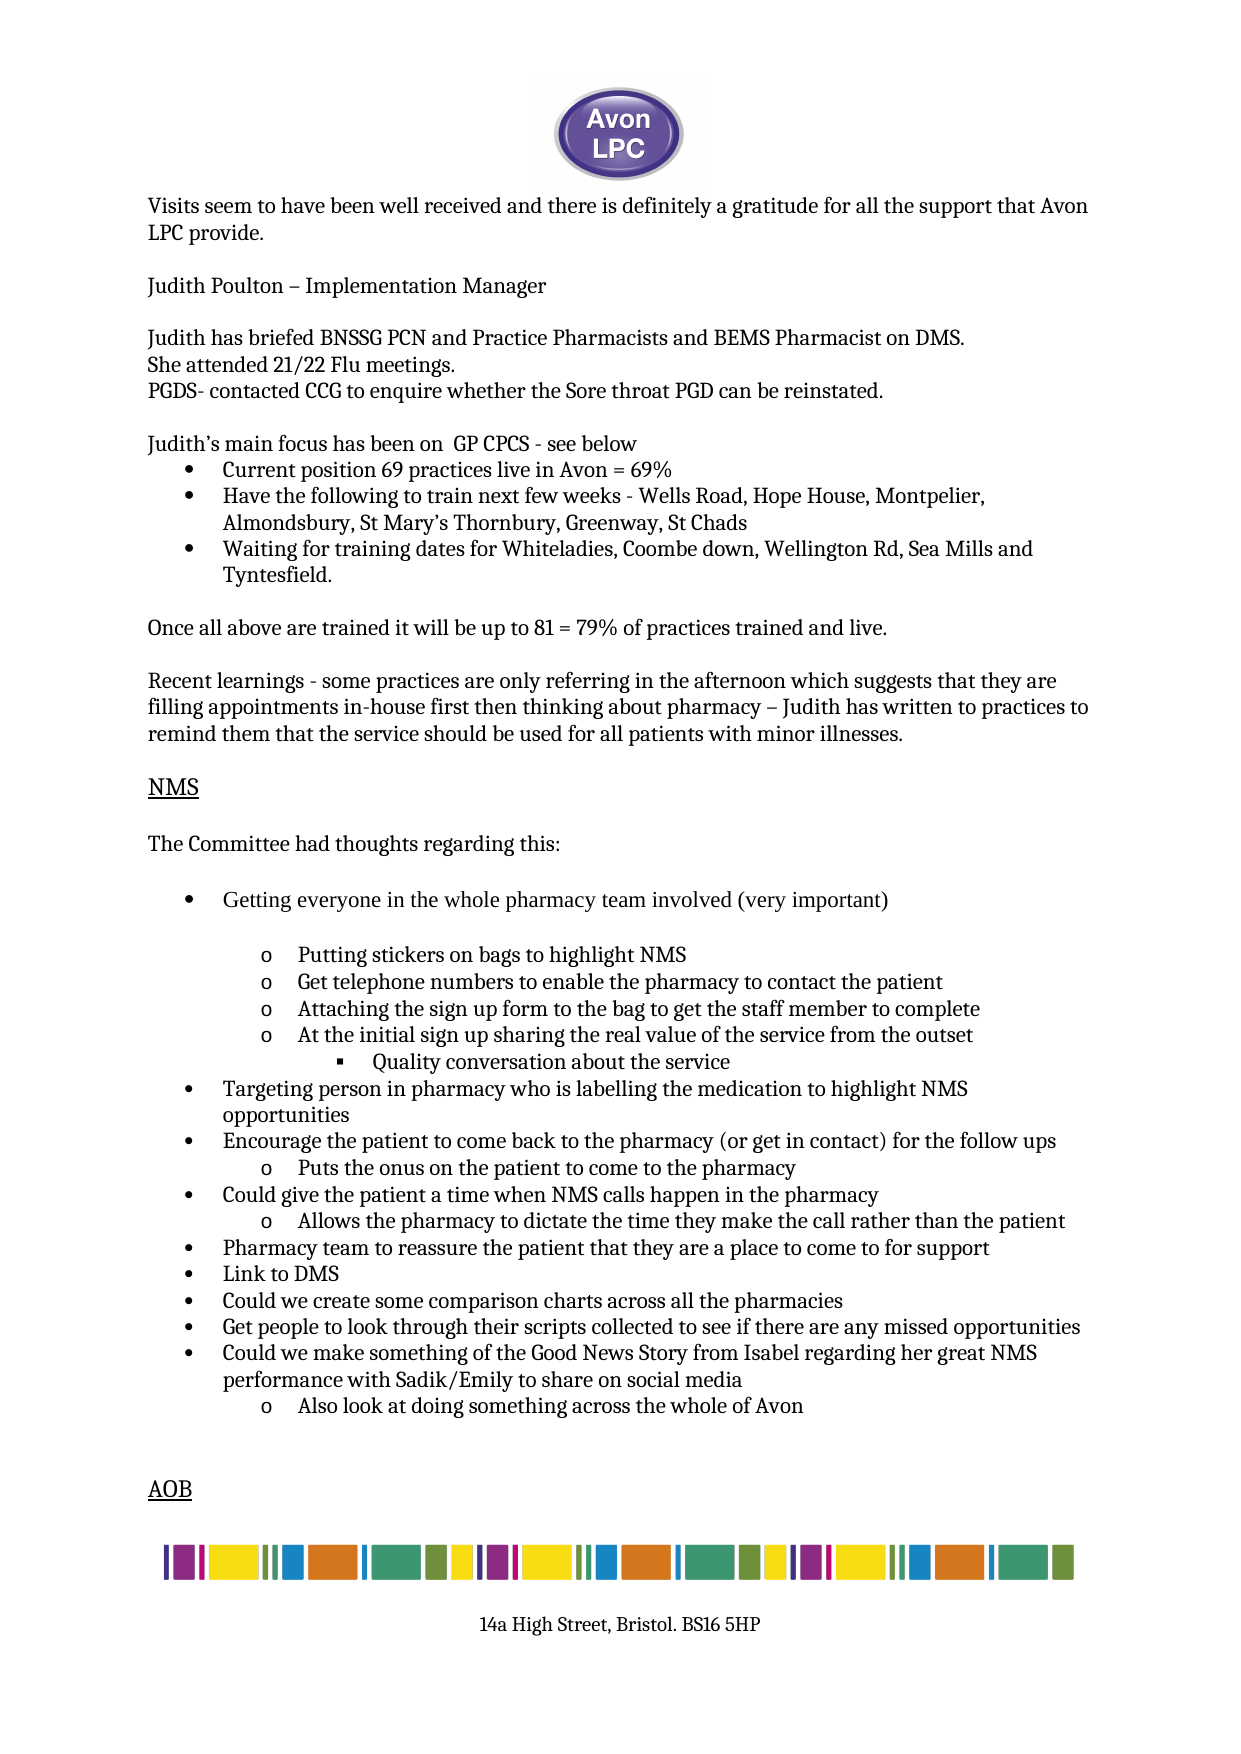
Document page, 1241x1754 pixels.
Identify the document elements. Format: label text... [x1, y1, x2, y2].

list Allows the pharmacy to dictate the time they make the call rather than the patient [260, 1208, 1092, 1235]
list Current position 69 practices live in Avon = 69% [185, 457, 1092, 483]
list Also look at doing something across the whole of Avon [260, 1393, 1092, 1420]
list Pharmacy team to reassure the patient that they are a place to come to for support [185, 1235, 1092, 1261]
text The Committee had thoughts regarding this: [148, 831, 1092, 857]
list At the initial sign up sharing the real value of the service from the outset [260, 1022, 1092, 1049]
list Could we create some comparison charts across all the pharmacies [185, 1287, 1092, 1314]
text NMS [148, 773, 1092, 802]
list Could give the patient a time when NMS calls happen in the pharmacy [185, 1181, 1092, 1208]
list Attaching the sign up form to the bag to get the staff member to complete [260, 995, 1092, 1022]
list Encourage the patient to come back to the pharmacy (or get in contact) for the follow ups [185, 1128, 1092, 1154]
list Quality conversation about the service [335, 1049, 1092, 1076]
text Once all above are trained it will be up to 81 = 79% of practices trained and live. [148, 615, 1092, 641]
text Visits seem to have been well received and there is definitely a gratitude for all the support that Avon LPC provide. [148, 193, 1092, 246]
list Link to DMS [185, 1261, 1092, 1287]
list Get telephone numbers to enable the pharmacy to contact the patient [260, 968, 1092, 995]
text Judith Poulton – Implementation Manager [148, 272, 1092, 299]
list Putting stickers on bags to highlight NMS [260, 942, 1092, 968]
text Judith’s main focus has been on GP CPCS - see below [148, 431, 1092, 457]
text PGDS- contacted CCG to enquire whether the Sore throat PGD can be reinstated. [148, 378, 1092, 404]
picture [147, 1511, 1091, 1613]
picture [533, 73, 707, 194]
list Puts the onus on the patient to come to the pharmacy [260, 1154, 1092, 1181]
text Recent learnings - some practices are only referring in the afternoon which suggests that they are filling appointments in-house first then thinking about pharmacy – Judith has written to practices to remind them that the service should be used for all patients with minor illnesses. [148, 668, 1092, 747]
list Get people to look through their scripts collected to see if there are any missed opportunities [185, 1314, 1092, 1340]
text AOB [148, 1475, 1092, 1504]
list Waiting for training dates for Whiteladies, Coombe down, Wellington Rd, Sea Mills and Tyntesfield. [185, 536, 1092, 589]
text Judith has briefed BNSSG PCN and Practice Pharmacists and BEMS Pharmacist on DMS. [148, 325, 1092, 351]
list Have the following to train next few weeks - Wells Road, Hope House, Montpelier, Almondsbury, St Mary’s Thornbury, Greenway, St Chads [185, 483, 1092, 536]
list Could we make something of the Good News Story from Isabel regarding her great NMS performance with Sadik/Emily to share on social media [185, 1340, 1092, 1393]
list Targeting person in pharmacy who is labelling the medication to highlight NMS opportunities [185, 1076, 1092, 1128]
list Getting everyone in the whole pharmacy team involved (very important) [185, 886, 1092, 912]
text She attended 21/22 Flu meetings. [148, 351, 1092, 378]
